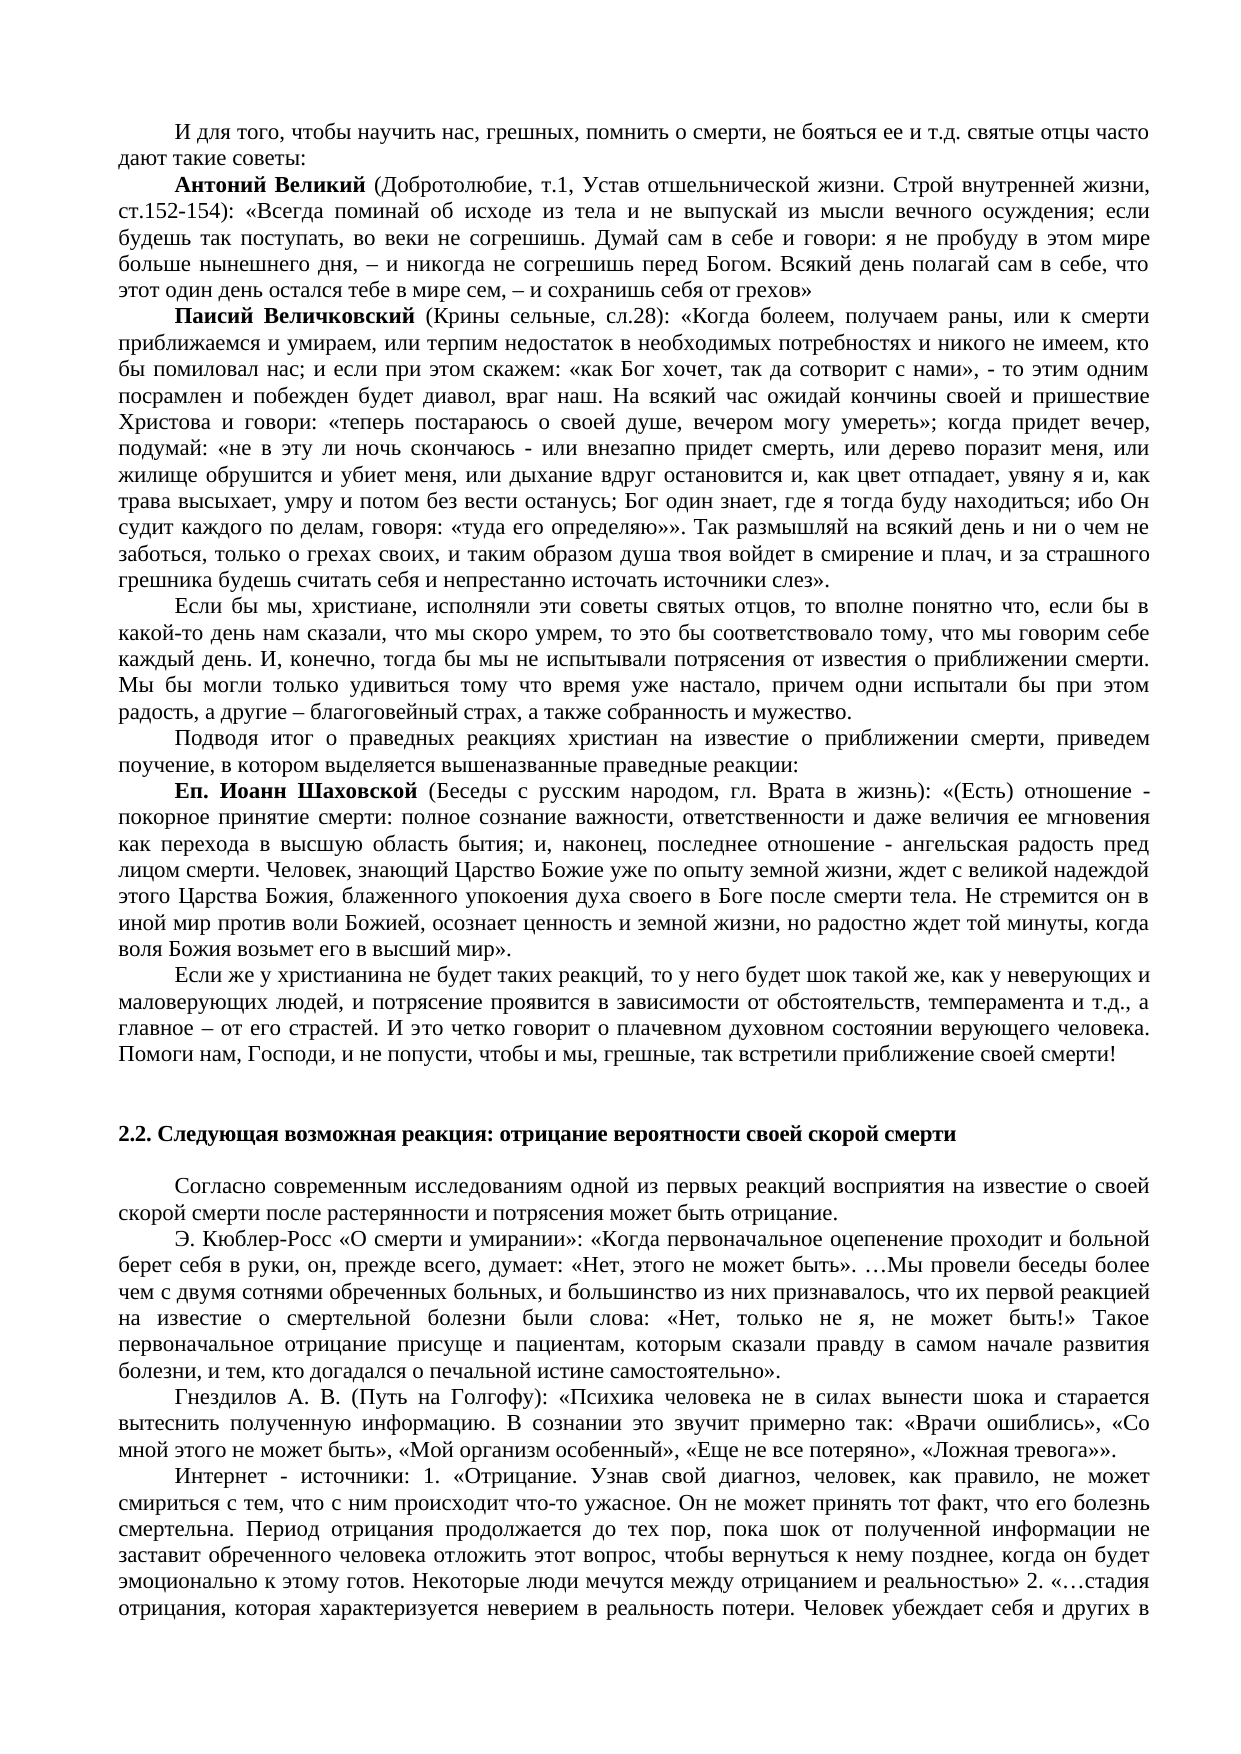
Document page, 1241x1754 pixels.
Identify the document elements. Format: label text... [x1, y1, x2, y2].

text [118, 1462, 1152, 1620]
text Подводя итог о праведных реакциях христиан на известие о приближении смерти, приведем поучение, в котором выделяется вышеназванные праведные реакции: [118, 724, 1152, 777]
text Если бы мы, христиане, исполняли эти советы святых отцов, то вполне понятно что, если бы в какой-то день нам сказали, что мы скоро умрем, то это бы соответствовало тому, что мы говорим себе каждый день. И, конечно, тогда бы мы не испытывали потрясения от известия о приближении смерти. Мы бы могли только удивиться тому что время уже настало, причем одни испытали бы при этом радость, а другие – благоговейный страх, а также собранность и мужество. [118, 592, 1152, 724]
subtitle 2.2. Следующая возможная реакция: отрицание вероятности своей скорой смерти [118, 1119, 1152, 1146]
text Согласно современным исследованиям одной из первых реакций восприятия на известие о своей скорой смерти после растерянности и потрясения может быть отрицание. [118, 1172, 1152, 1225]
text Антоний Великий (Добротолюбие, т.1, Устав отшельнической жизни. Строй внутренней жизни, ст.152-154): «Всегда поминай об исходе из тела и не выпускай из мысли вечного осуждения; если будешь так поступать, во веки не согрешишь. Думай сам в себе и говори: я не пробуду в этом мире больше нынешнего дня, – и никогда не согрешишь перед Богом. Всякий день полагай сам в себе, что этот один день остался тебе в мире сем, – и сохранишь себя от грехов» [118, 171, 1152, 303]
text Еп. Иоанн Шаховской (Беседы с русским народом, гл. Врата в жизнь): «(Есть) отношение - покорное принятие смерти: полное сознание важности, ответственности и даже величия ее мгновения как перехода в высшую область бытия; и, наконец, последнее отношение - ангельская радость пред лицом смерти. Человек, знающий Царство Божие уже по опыту земной жизни, ждет с великой надеждой этого Царства Божия, блаженного упокоения духа своего в Боге после смерти тела. Не стремится он в иной мир против воли Божией, осознает ценность и земной жизни, но радостно ждет той минуты, когда воля Божия возьмет его в высший мир». [118, 777, 1152, 961]
text Гнездилов А. В. (Путь на Голгофу): «Психика человека не в силах вынести шока и старается вытеснить полученную информацию. В сознании это звучит примерно так: «Врачи ошиблись», «Со мной этого не может быть», «Мой организм особенный», «Еще не все потеряно», «Ложная тревога»». [118, 1383, 1152, 1462]
text И для того, чтобы научить нас, грешных, помнить о смерти, не бояться ее и т.д. святые отцы часто дают такие советы: [118, 118, 1152, 171]
text Если же у христианина не будет таких реакций, то у него будет шок такой же, как у неверующих и маловерующих людей, и потрясение проявится в зависимости от обстоятельств, темперамента и т.д., а главное – от его страстей. И это четко говорит о плачевном духовном состоянии верующего человека. Помоги нам, Господи, и не попусти, чтобы и мы, грешные, так встретили приближение своей смерти! [118, 961, 1152, 1067]
text Э. Кюблер-Росс «О смерти и умирании»: «Когда первоначальное оцепенение проходит и больной берет себя в руки, он, прежде всего, думает: «Нет, этого не может быть». …Мы провели беседы более чем с двумя сотнями обреченных больных, и большинство из них признавалось, что их первой реакцией на известие о смертельной болезни были слова: «Нет, только не я, не может быть!» Такое первоначальное отрицание присуще и пациентам, которым сказали правду в самом начале развития болезни, и тем, кто догадался о печальной истине самостоятельно». [118, 1225, 1152, 1383]
text Паисий Величковский (Крины сельные, сл.28): «Когда болеем, получаем раны, или к смерти приближаемся и умираем, или терпим недостаток в необходимых потребностях и никого не имеем, кто бы помиловал нас; и если при этом скажем: «как Бог хочет, так да сотворит с нами», - то этим одним посрамлен и побежден будет диавол, враг наш. На всякий час ожидай кончины своей и пришествие Христова и говори: «теперь постараюсь о своей душе, вечером могу умереть»; когда придет вечер, подумай: «не в эту ли ночь скончаюсь - или внезапно придет смерть, или дерево поразит меня, или жилище обрушится и убиет меня, или дыхание вдруг остановится и, как цвет отпадает, увяну я и, как трава высыхает, умру и потом без вести останусь; Бог один знает, где я тогда буду находиться; ибо Он судит каждого по делам, говоря: «туда его определяю»». Так размышляй на всякий день и ни о чем не заботься, только о грехах своих, и таким образом душа твоя войдет в смирение и плач, и за страшного грешника будешь считать себя и непрестанно источать источники слез». [118, 303, 1152, 592]
